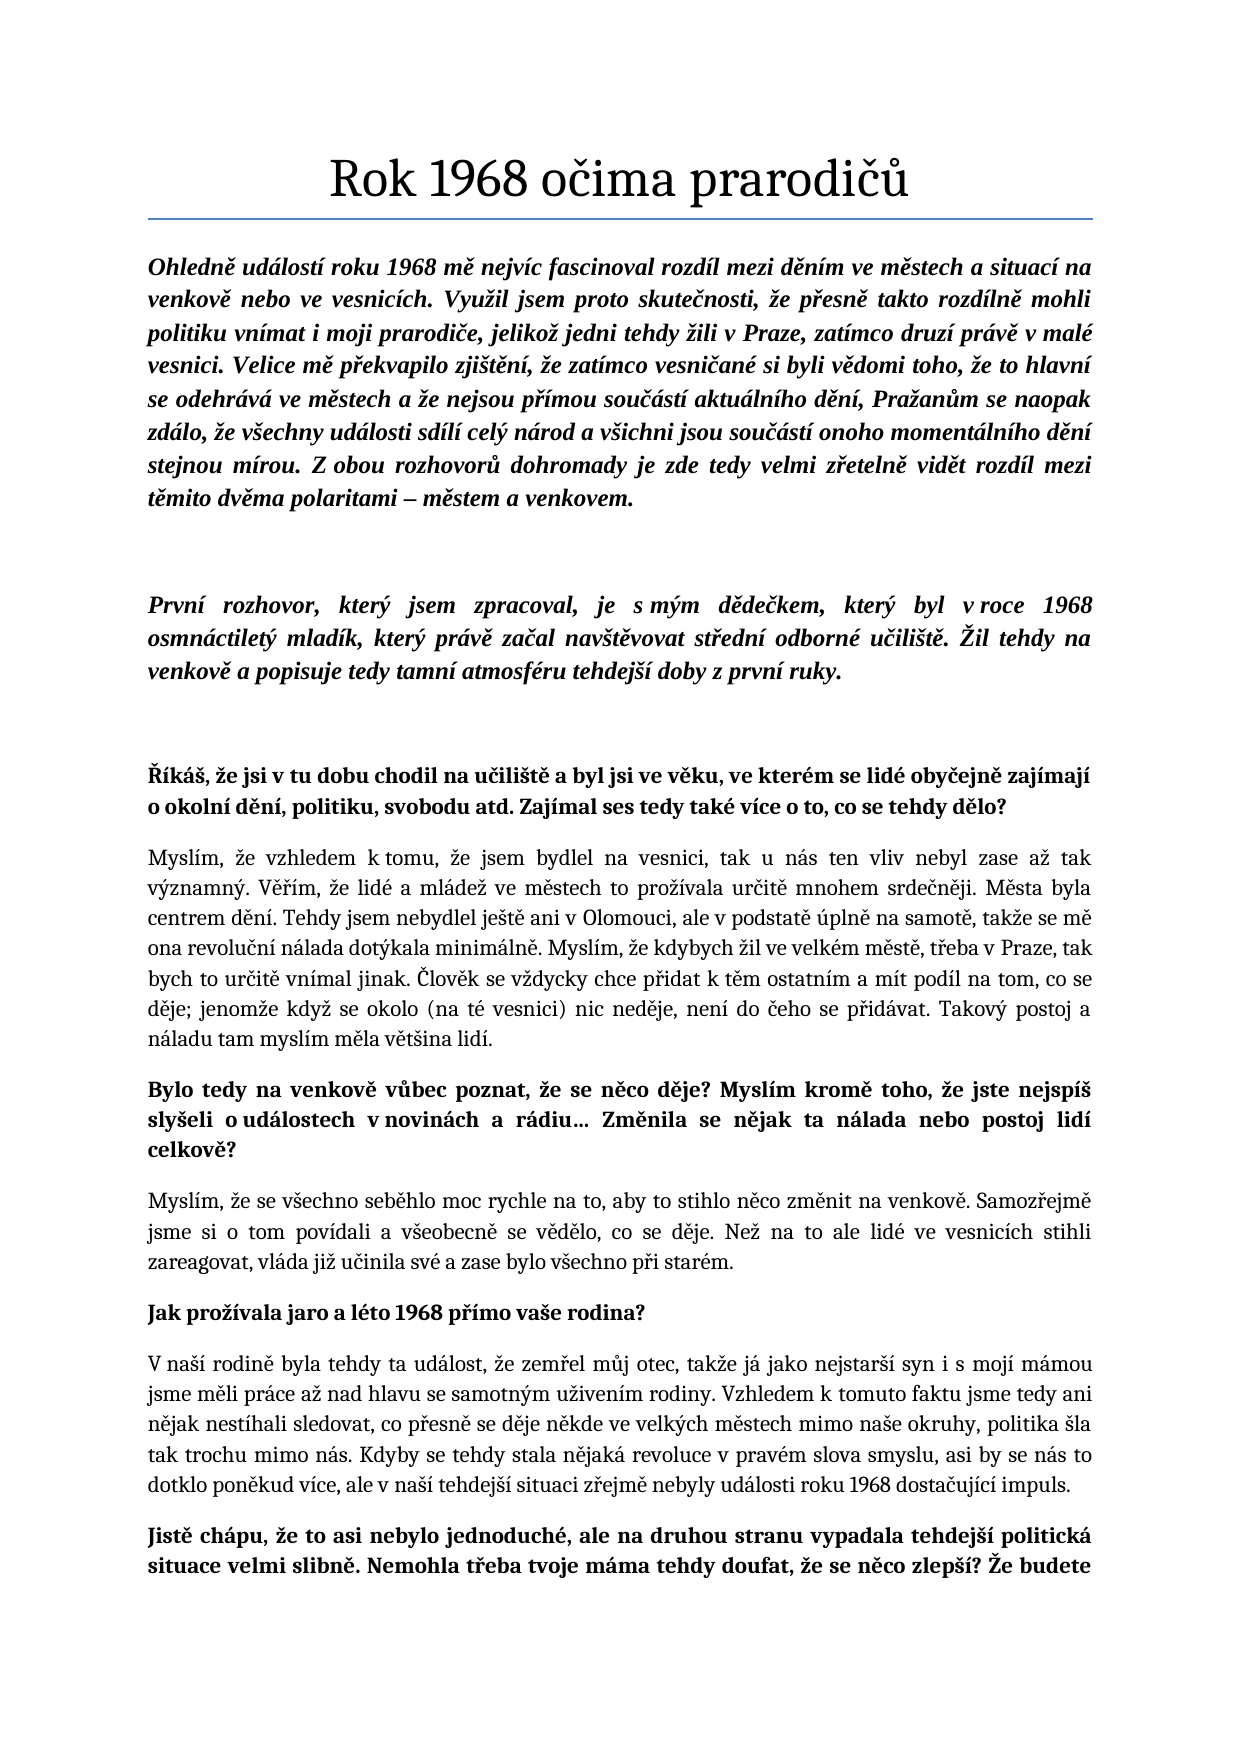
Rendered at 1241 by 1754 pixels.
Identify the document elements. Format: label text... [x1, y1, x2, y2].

text Ohledně událostí roku 1968 mě nejvíc fascinoval rozdíl mezi děním ve městech a situací na venkově nebo ve vesnicích. Využil jsem proto skutečnosti, že přesně takto rozdílně mohli politiku vnímat i moji prarodiče, jelikož jedni tehdy žili v Praze, zatímco druzí právě v malé vesnici. Velice mě překvapilo zjištění, že zatímco vesničané si byli vědomi toho, že to hlavní se odehrává ve městech a že nejsou přímou součástí aktuálního dění, Pražanům se naopak zdálo, že všechny události sdílí celý národ a všichni jsou součástí onoho momentálního dění stejnou mírou. Z obou rozhovorů dohromady je zde tedy velmi zřetelně vidět rozdíl mezi těmito dvěma polaritami – městem a venkovem. [148, 252, 1093, 511]
text V naší rodině byla tehdy ta událost, že zemřel můj otec, takže já jako nejstarší syn i s mojí mámou jsme měli práce až nad hlavu se samotným uživením rodiny. Vzhledem k tomuto faktu jsme tedy ani nějak nestíhali sledovat, co přesně se děje někde ve velkých městech mimo naše okruhy, politika šla tak trochu mimo nás. Kdyby se tehdy stala nějaká revoluce v pravém slova smyslu, asi by se nás to dotklo poněkud více, ale v naší tehdejší situaci zřejmě nebyly události roku 1968 dostačující impuls. [148, 1351, 1093, 1498]
text Myslím, že vzhledem k tomu, že jsem bydlel na vesnici, tak u nás ten vliv nebyl zase až tak významný. Věřím, že lidé a mládež ve městech to prožívala určitě mnohem srdečněji. Města byla centrem dění. Tehdy jsem nebydlel ještě ani v Olomouci, ale v podstatě úplně na samotě, takže se mě ona revoluční nálada dotýkala minimálně. Myslím, že kdybych žil ve velkém městě, třeba v Praze, tak bych to určitě vnímal jinak. Člověk se vždycky chce přidat k těm ostatním a mít podíl na tom, co se děje; jenomže když se okolo (na té vesnici) nic neděje, není do čeho se přidávat. Takový postoj a náladu tam myslím měla většina lidí. [148, 844, 1093, 1052]
text Říkáš, že jsi v tu dobu chodil na učiliště a byl jsi ve věku, ve kterém se lidé obyčejně zajímají o okolní dění, politiku, svobodu atd. Zajímal ses tedy také více o to, co se tehdy dělo? [148, 763, 1093, 820]
text Myslím, že se všechno seběhlo moc rychle na to, aby to stihlo něco změnit na venkově. Samozřejmě jsme si o tom povídali a všeobecně se vědělo, co se děje. Než na to ale lidé ve vesnicích stihli zareagovat, vláda již učinila své a zase bylo všechno při starém. [148, 1188, 1093, 1275]
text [148, 1523, 1093, 1579]
text Jak prožívala jaro a léto 1968 přímo vaše rodina? [148, 1300, 1093, 1326]
title Rok 1968 očima prarodičů [148, 148, 1093, 218]
text První rozhovor, který jsem zpracoval, je s mým dědečkem, který byl v roce 1968 osmnáctiletý mladík, který právě začal navštěvovat střední odborné učiliště. Žil tehdy na venkově a popisuje tedy tamní atmosféru tehdejší doby z první ruky. [148, 590, 1093, 685]
text Bylo tedy na venkově vůbec poznat, že se něco děje? Myslím kromě toho, že jste nejspíš slyšeli o událostech v novinách a rádiu… Změnila se nějak ta nálada nebo postoj lidí celkově? [148, 1077, 1093, 1164]
